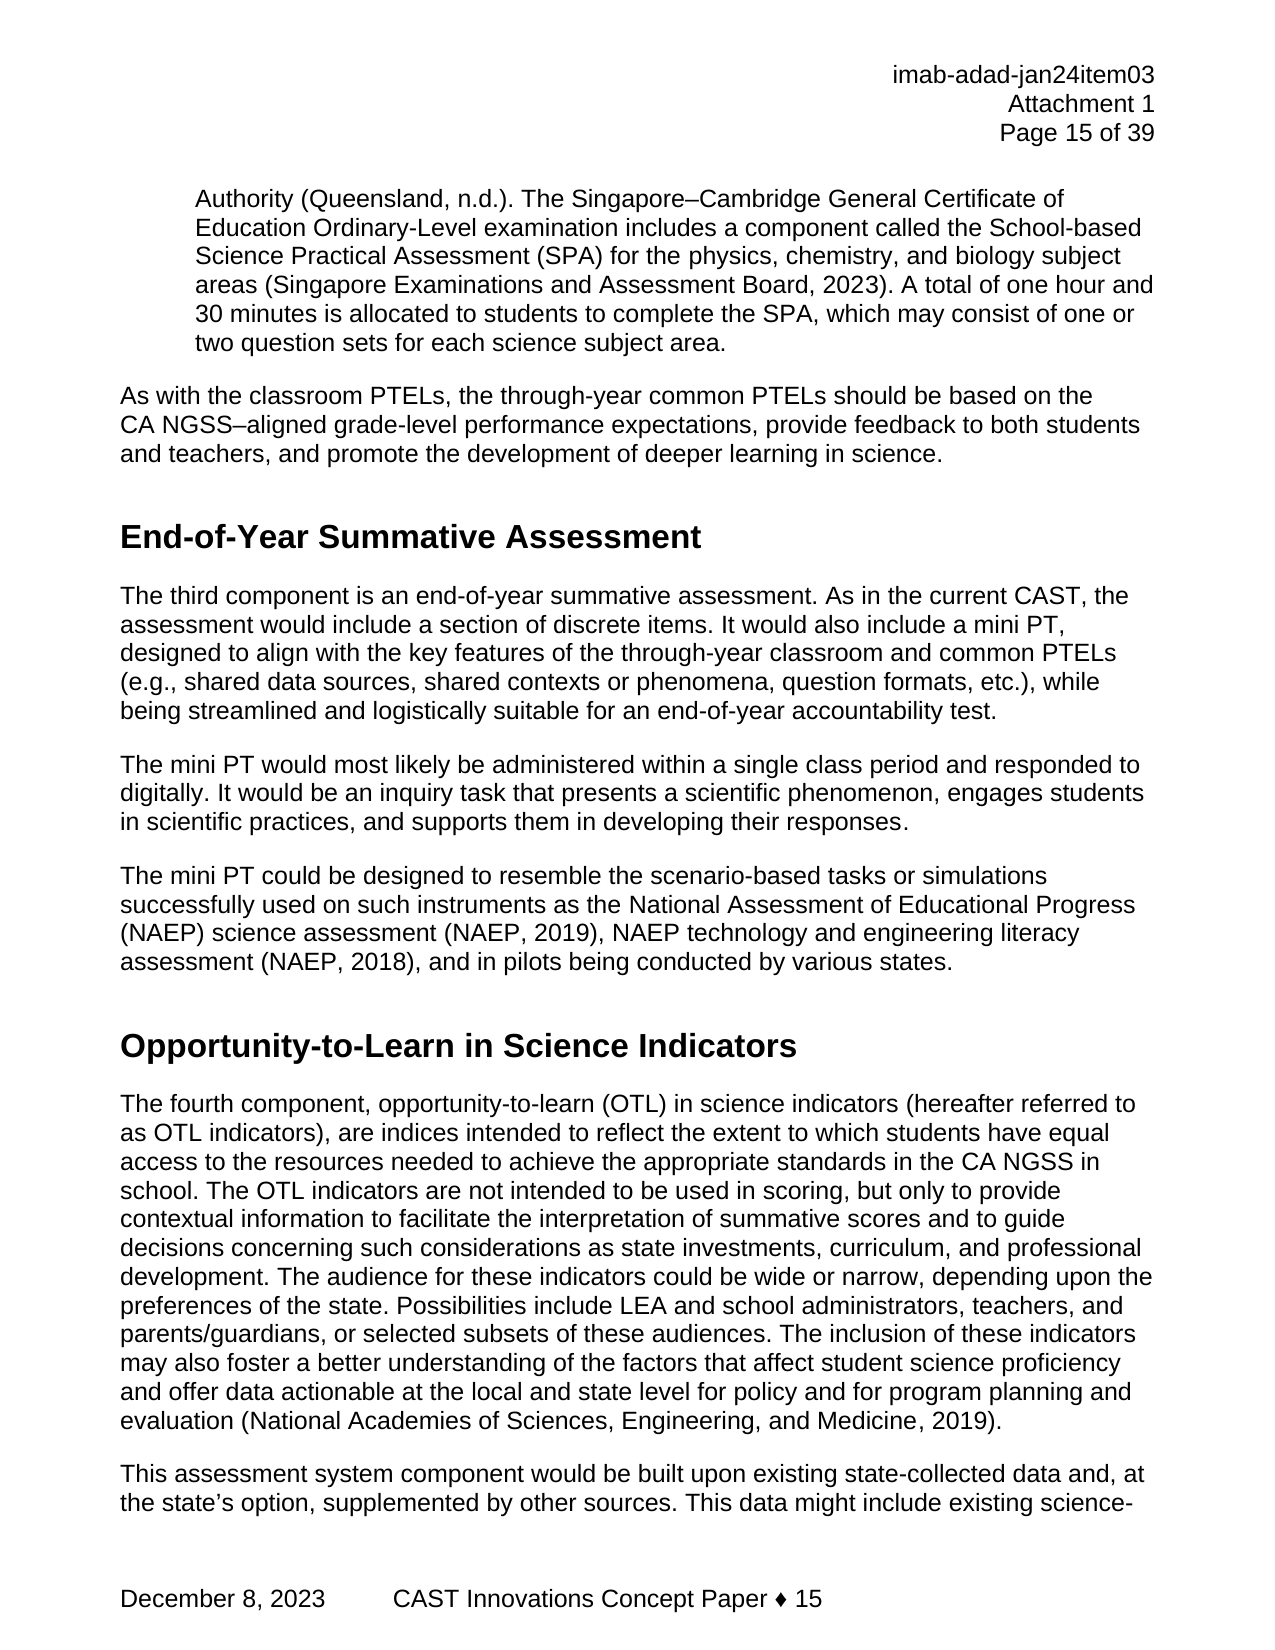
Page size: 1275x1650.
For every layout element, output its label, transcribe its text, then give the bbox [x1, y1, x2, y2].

text The fourth component, opportunity-to-learn (OTL) in science indicators (hereafter referred to as OTL indicators), are indices intended to reflect the extent to which students have equal access to the resources needed to achieve the appropriate standards in the CA NGSS in school. The OTL indicators are not intended to be used in scoring, but only to provide contextual information to facilitate the interpretation of summative scores and to guide decisions concerning such considerations as state investments, curriculum, and professional development. The audience for these indicators could be wide or narrow, depending upon the preferences of the state. Possibilities include LEA and school administrators, teachers, and parents/guardians, or selected subsets of these audiences. The inclusion of these indicators may also foster a better understanding of the factors that affect student science proficiency and offer data actionable at the local and state level for policy and for program planning and evaluation (National Academies of Sciences, Engineering, and Medicine, 2019). [120, 1089, 1155, 1434]
text The third component is an end-of-year summative assessment. As in the current CAST, the assessment would include a section of discrete items. It would also include a mini PT, designed to align with the key features of the through-year classroom and common PTELs (e.g., shared data sources, shared contexts or phenomena, question formats, etc.), while being streamlined and logistically suitable for an end-of-year accountability test. [120, 581, 1155, 725]
text The mini PT could be designed to resemble the scenario-based tasks or simulations successfully used on such instruments as the National Assessment of Educational Progress (NAEP) science assessment (NAEP, 2019), NAEP technology and engineering literacy assessment (NAEP, 2018), and in pilots being conducted by various states. [120, 861, 1155, 976]
text The mini PT would most likely be administered within a single class period and responded to digitally. It would be an inquiry task that presents a scientific phenomenon, engages students in scientific practices, and supports them in developing their responses. [120, 750, 1155, 836]
text As with the classroom PTELs, the through-year common PTELs should be based on the CA NGSS–aligned grade-level performance expectations, provide feedback to both students and teachers, and promote the development of deeper learning in science. [120, 381, 1155, 467]
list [157, 184, 1155, 356]
text End-of-Year Summative Assessment [120, 517, 1155, 556]
text Opportunity-to-Learn in Science Indicators [120, 1026, 1155, 1064]
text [120, 1459, 1155, 1517]
